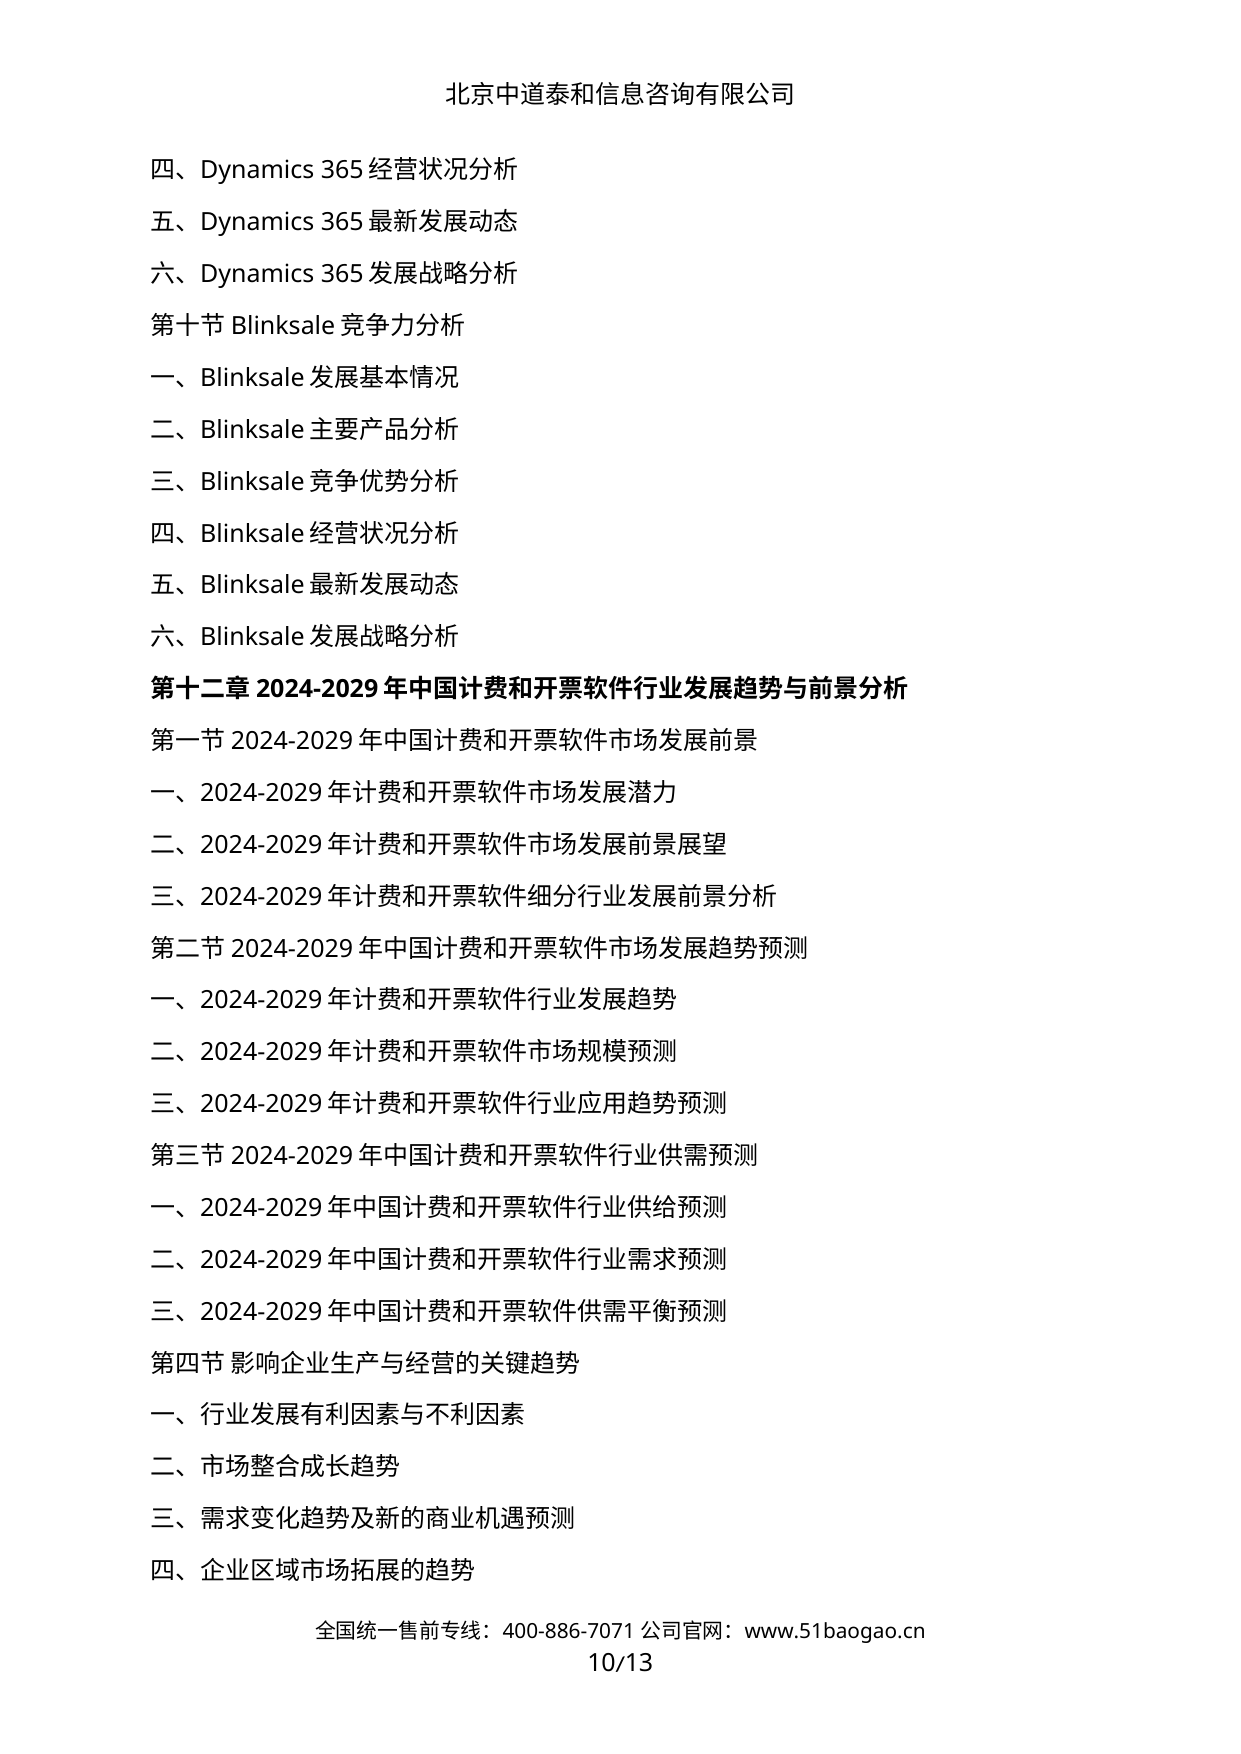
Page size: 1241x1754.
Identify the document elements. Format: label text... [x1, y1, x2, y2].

text 一、2024-2029年中国计费和开票软件行业供给预测 [150, 1187, 1090, 1224]
text 第四节 影响企业生产与经营的关键趋势 [150, 1343, 1090, 1379]
text 四、Dynamics 365经营状况分析 [150, 150, 1090, 186]
text 五、Blinksale最新发展动态 [150, 565, 1090, 601]
text 三、2024-2029年中国计费和开票软件供需平衡预测 [150, 1291, 1090, 1327]
text 二、市场整合成长趋势 [150, 1447, 1090, 1483]
text 六、Dynamics 365发展战略分析 [150, 254, 1090, 290]
text 一、行业发展有利因素与不利因素 [150, 1395, 1090, 1431]
text 二、2024-2029年计费和开票软件市场发展前景展望 [150, 824, 1090, 861]
text 第二节 2024-2029年中国计费和开票软件市场发展趋势预测 [150, 928, 1090, 964]
text 四、企业区域市场拓展的趋势 [150, 1551, 1090, 1587]
text 三、2024-2029年计费和开票软件细分行业发展前景分析 [150, 876, 1090, 912]
text 六、Blinksale发展战略分析 [150, 617, 1090, 653]
text 一、Blinksale发展基本情况 [150, 357, 1090, 394]
text 第十二章 2024-2029年中国计费和开票软件行业发展趋势与前景分析 [150, 669, 1090, 705]
text 一、2024-2029年计费和开票软件市场发展潜力 [150, 772, 1090, 809]
text 一、2024-2029年计费和开票软件行业发展趋势 [150, 980, 1090, 1016]
text 二、2024-2029年中国计费和开票软件行业需求预测 [150, 1239, 1090, 1276]
text 第十节 Blinksale竞争力分析 [150, 306, 1090, 342]
text 四、Blinksale经营状况分析 [150, 513, 1090, 549]
text 五、Dynamics 365最新发展动态 [150, 202, 1090, 238]
text 第三节 2024-2029年中国计费和开票软件行业供需预测 [150, 1136, 1090, 1172]
text 三、Blinksale竞争优势分析 [150, 461, 1090, 497]
text 三、需求变化趋势及新的商业机遇预测 [150, 1499, 1090, 1535]
text 二、Blinksale主要产品分析 [150, 409, 1090, 446]
text 三、2024-2029年计费和开票软件行业应用趋势预测 [150, 1084, 1090, 1120]
text 二、2024-2029年计费和开票软件市场规模预测 [150, 1032, 1090, 1068]
text 第一节 2024-2029年中国计费和开票软件市场发展前景 [150, 721, 1090, 757]
